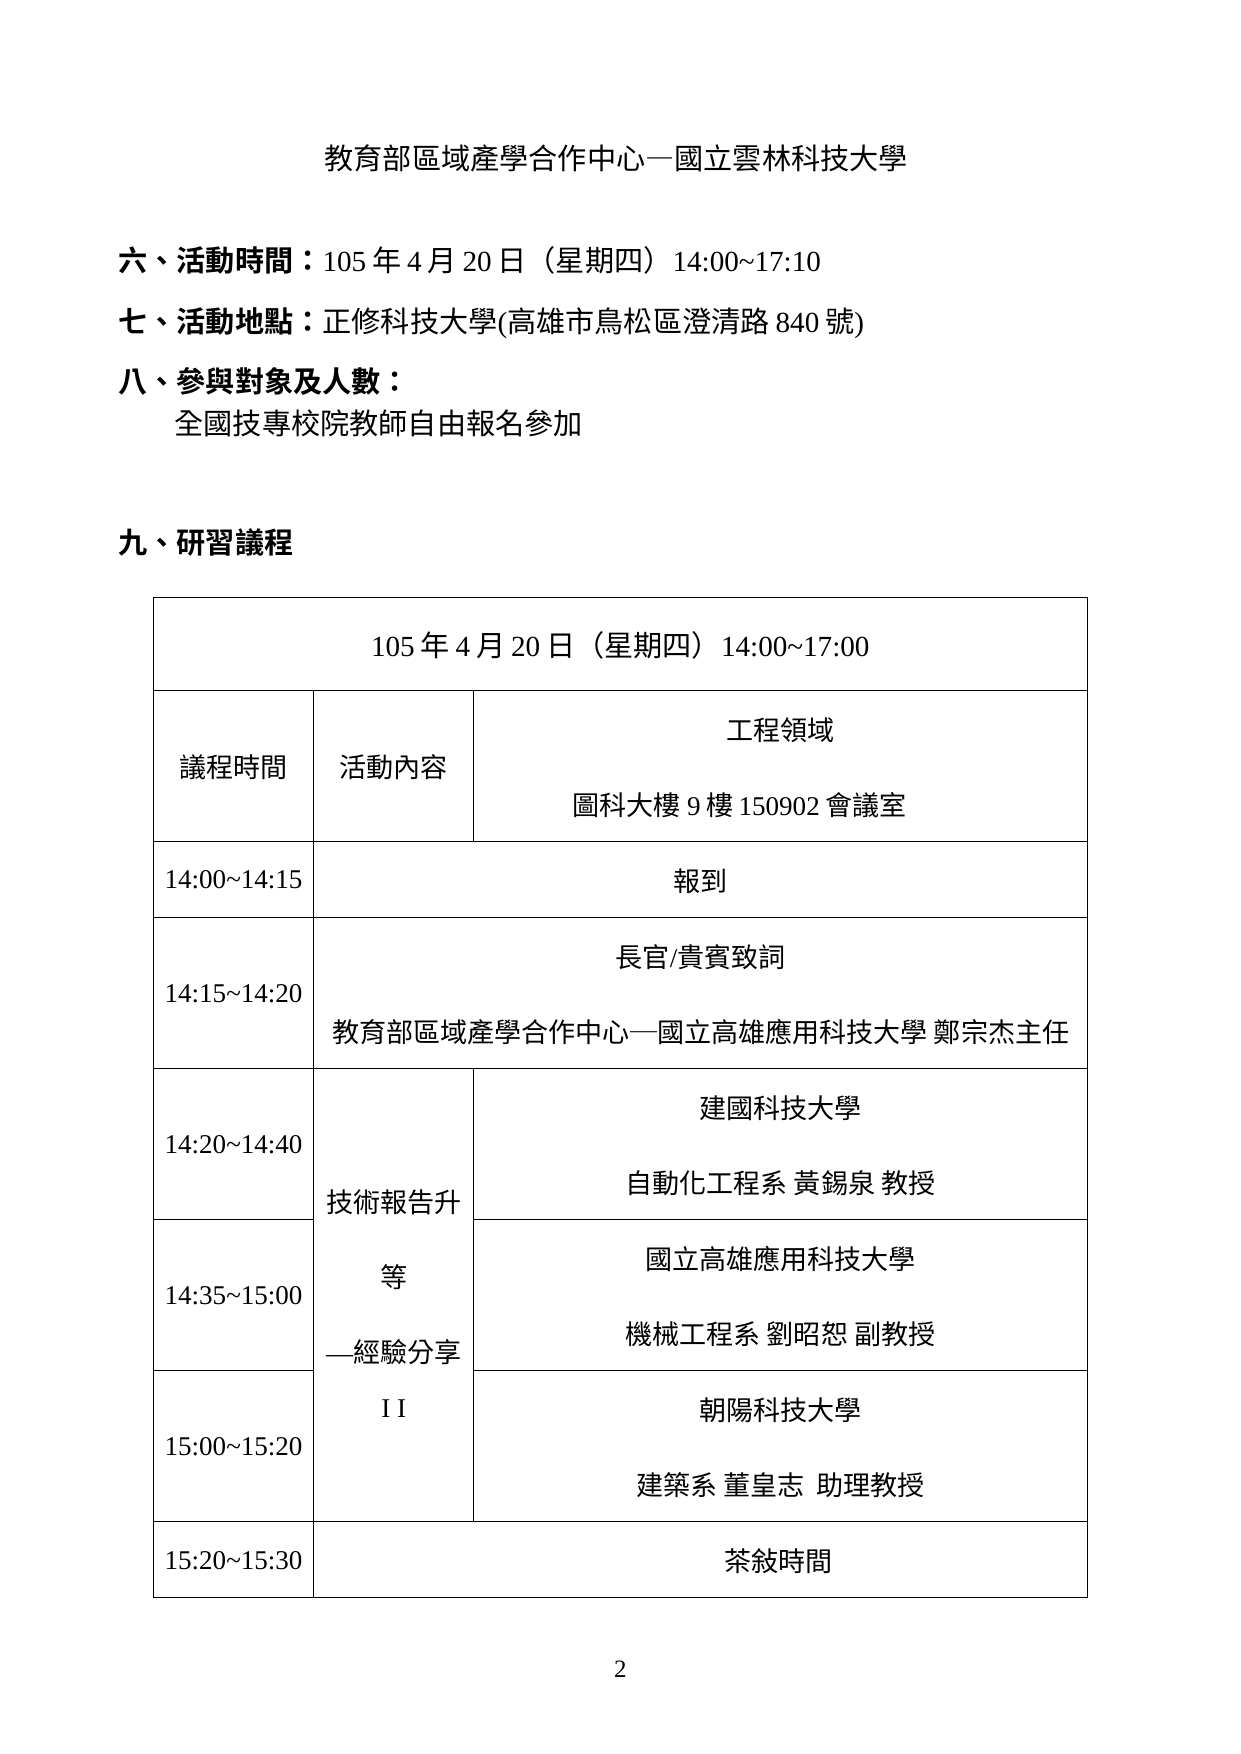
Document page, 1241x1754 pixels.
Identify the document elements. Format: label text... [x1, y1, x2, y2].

table_cell 活動內容 [314, 691, 473, 841]
table_cell 朝陽科技大學 建築系 董皇志 助理教授 [474, 1371, 1087, 1521]
text 教育部區域產學合作中心—國立雲林科技大學 [324, 136, 1122, 178]
table_cell 14:15~14:20 [154, 918, 313, 1068]
table_cell 工程領域 圖科大樓 9樓150902會議室 [474, 691, 1087, 841]
table_cell 14:20~14:40 [154, 1069, 313, 1219]
text 六、活動時間：105年4月20日（星期四）14:00~17:10 [118, 238, 1122, 280]
table_cell 建國科技大學 自動化工程系 黃錫泉 教授 [474, 1069, 1087, 1219]
table_cell 15:20~15:30 [154, 1522, 313, 1597]
table_cell 15:00~15:20 [154, 1371, 313, 1521]
table_cell 議程時間 [154, 691, 313, 841]
table_cell 國立高雄應用科技大學 機械工程系 劉昭恕 副教授 [474, 1220, 1087, 1370]
table_header 105年4月20日（星期四）14:00~17:00 [154, 598, 1087, 689]
text 九、研習議程 [118, 503, 1122, 578]
table_cell 技術報告升等 —經驗分享I I [314, 1069, 473, 1521]
table_cell 14:35~15:00 [154, 1220, 313, 1370]
text 八、參與對象及人數： [118, 359, 1122, 401]
table_cell 長官/貴賓致詞 教育部區域產學合作中心─國立高雄應用科技大學 鄭宗杰主任 [314, 918, 1087, 1068]
table_cell 報到 [314, 842, 1087, 917]
text 七、活動地點：正修科技大學(高雄市鳥松區澄清路840號) [118, 299, 1122, 340]
table_cell 14:00~14:15 [154, 842, 313, 917]
table_cell 茶敍時間 [314, 1522, 1087, 1597]
text 全國技專校院教師自由報名參加 [174, 401, 1122, 442]
